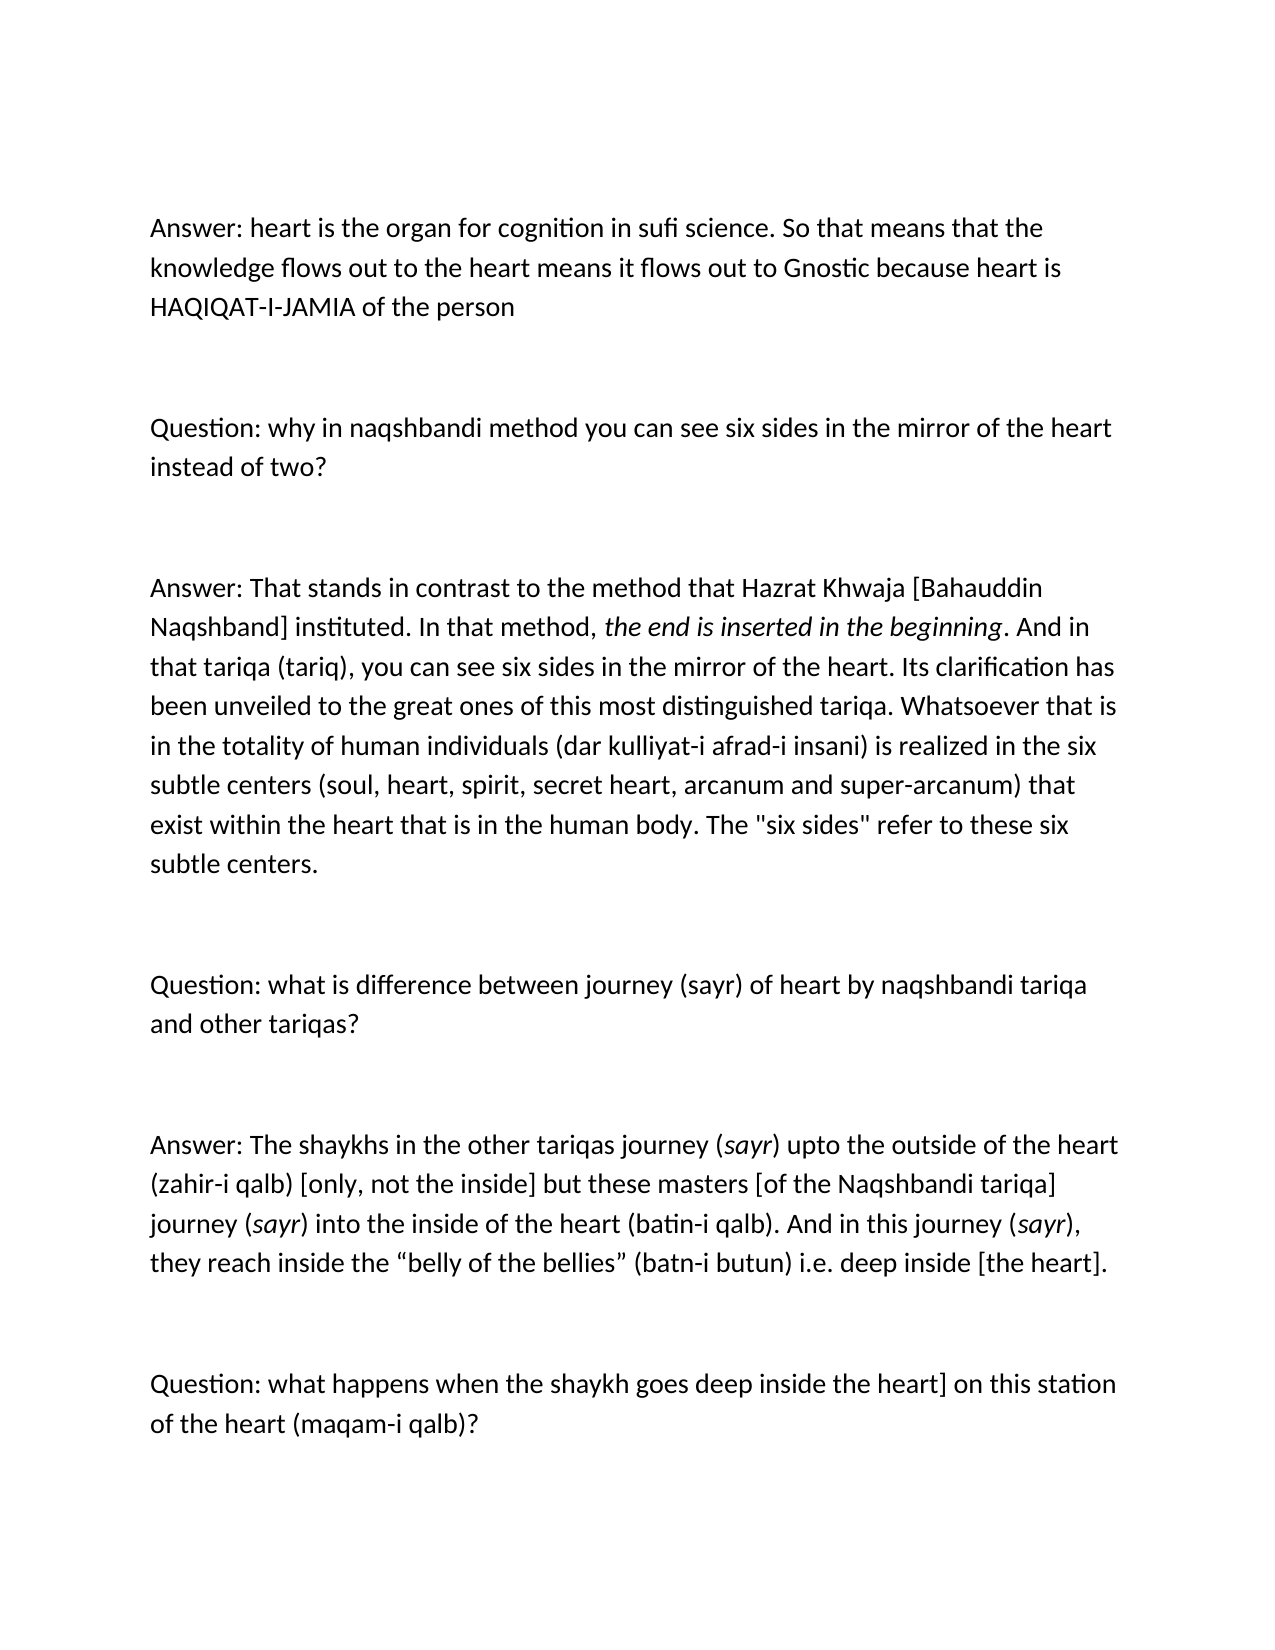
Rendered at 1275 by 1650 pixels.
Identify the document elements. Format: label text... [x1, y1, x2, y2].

text Question: why in naqshbandi method you can see six sides in the mirror of the heart instead of two? [150, 410, 1125, 484]
text Question: what is difference between journey (sayr) of heart by naqshbandi tariqa and other tariqas? [150, 967, 1125, 1041]
text Answer: That stands in contrast to the method that Hazrat Khwaja [Bahauddin Naqshband] instituted. In that method, the end is inserted in the beginning. And in that tariqa (tariq), you can see six sides in the mirror of the heart. Its clarification has been unveiled to the great ones of this most distinguished tariqa. Whatsoever that is in the totality of human individuals (dar kulliyat-i afrad-i insani) is realized in the six subtle centers (soul, heart, spirit, secret heart, arcanum and super-arcanum) that exist within the heart that is in the human body. The "six sides" refer to these six subtle centers. [150, 570, 1125, 881]
text Answer: heart is the organ for cognition in sufi science. So that means that the knowledge flows out to the heart means it flows out to Gnostic because heart is HAQIQAT-I-JAMIA of the person [150, 210, 1125, 324]
text Question: what happens when the shaykh goes deep inside the heart] on this station of the heart (maqam-i qalb)? [150, 1366, 1125, 1440]
text Answer: The shaykhs in the other tariqas journey (sayr) upto the outside of the heart (zahir-i qalb) [only, not the inside] but these masters [of the Naqshbandi tariqa] journey (sayr) into the inside of the heart (batin-i qalb). And in this journey (sayr), they reach inside the “belly of the bellies” (batn-i butun) i.e. deep inside [the heart]. [150, 1127, 1125, 1280]
